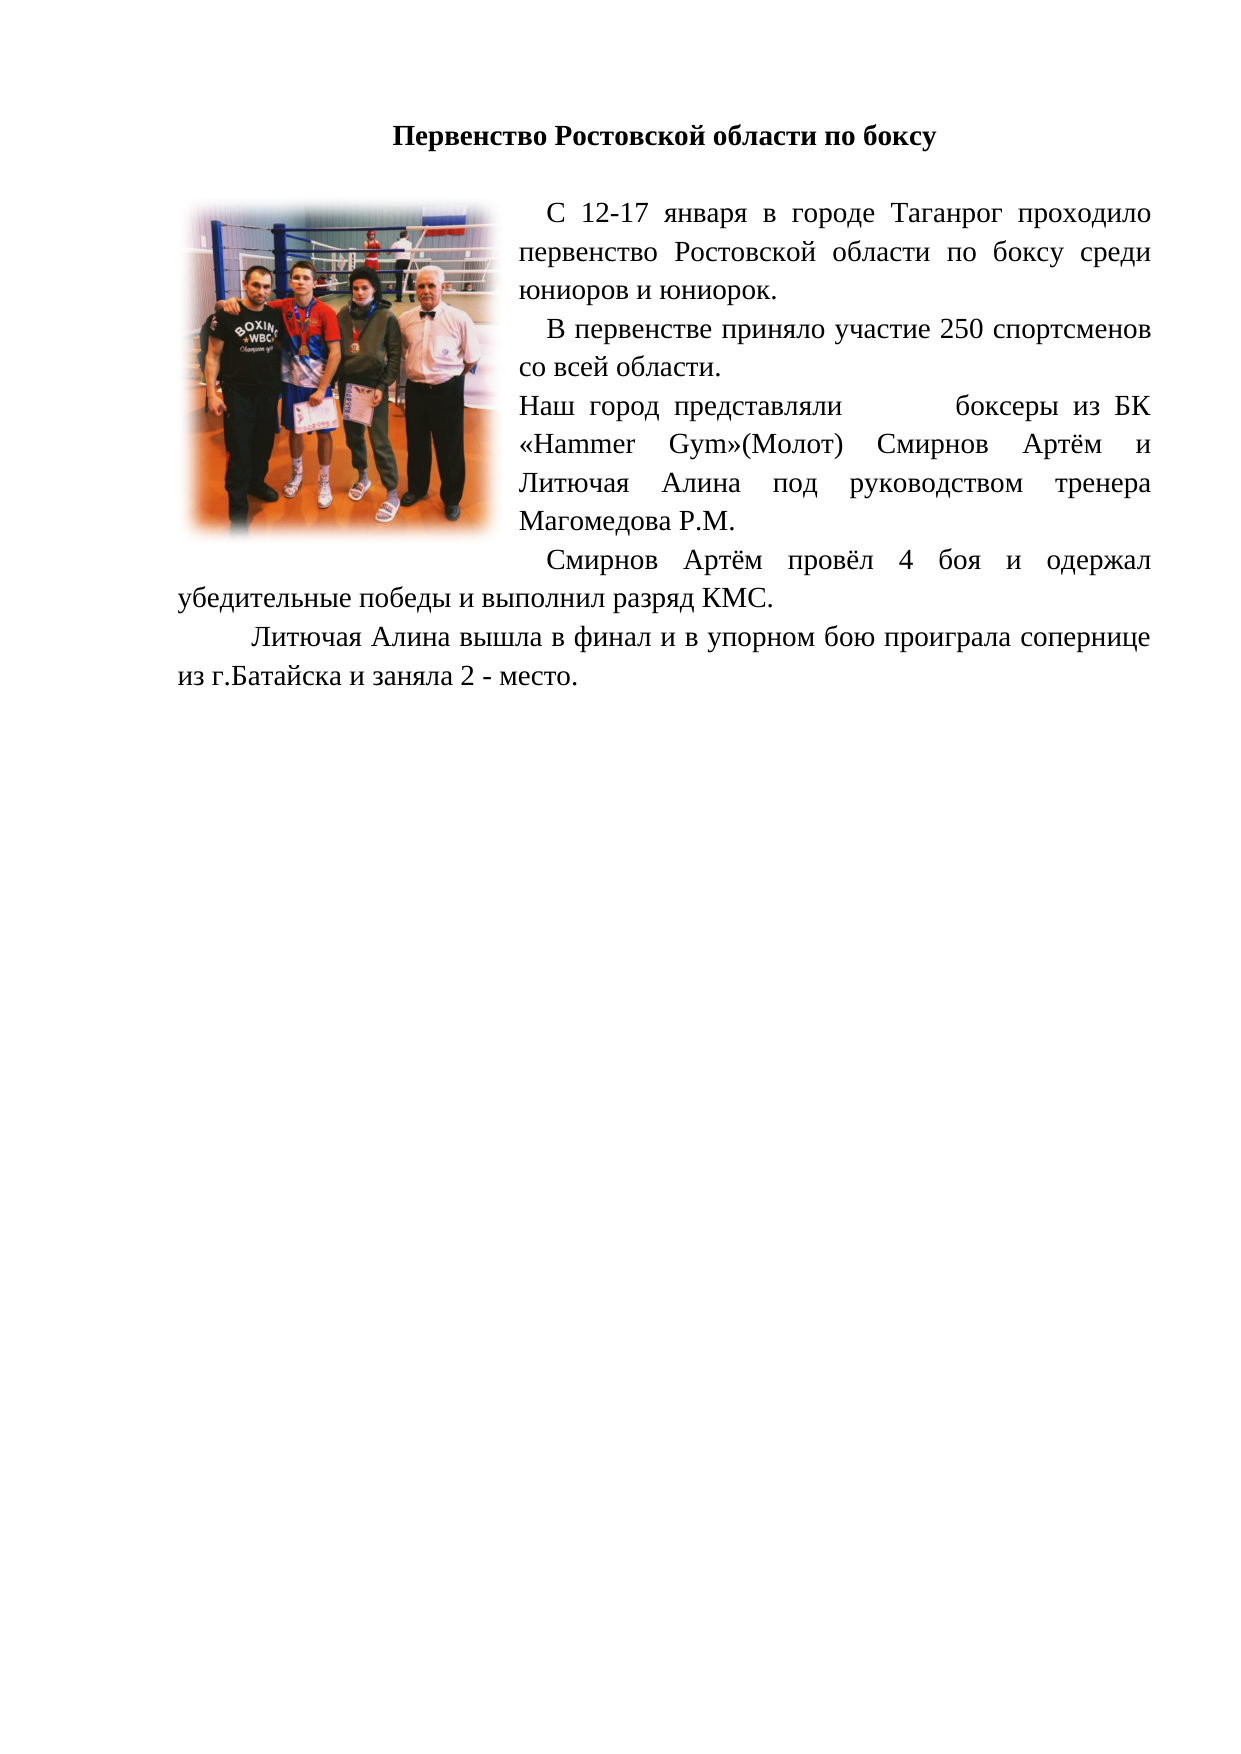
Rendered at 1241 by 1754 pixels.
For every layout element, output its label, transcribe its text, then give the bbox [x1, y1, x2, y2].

text Первенство Ростовской области по боксу [177, 118, 1152, 152]
text Смирнов Артём провёл 4 боя и одержал убедительные победы и выполнил разряд КМС. [177, 542, 1152, 614]
text Наш город представляли боксеры из БК «Hammer Gym»(Молот) Смирнов Артём и Литючая Алина под руководством тренера Магомедова Р.М. [177, 388, 1152, 537]
text В первенстве приняло участие 250 спортсменов со всей области. [177, 311, 1152, 383]
text С 12-17 января в городе Таганрог проходило первенство Ростовской области по боксу среди юниоров и юниорок. [177, 195, 1152, 306]
picture [207, 383, 475, 388]
picture [207, 306, 475, 311]
text Литючая Алина вышла в финал и в упорном бою проиграла сопернице из г.Батайска и заняла 2 - место. [177, 619, 1152, 691]
